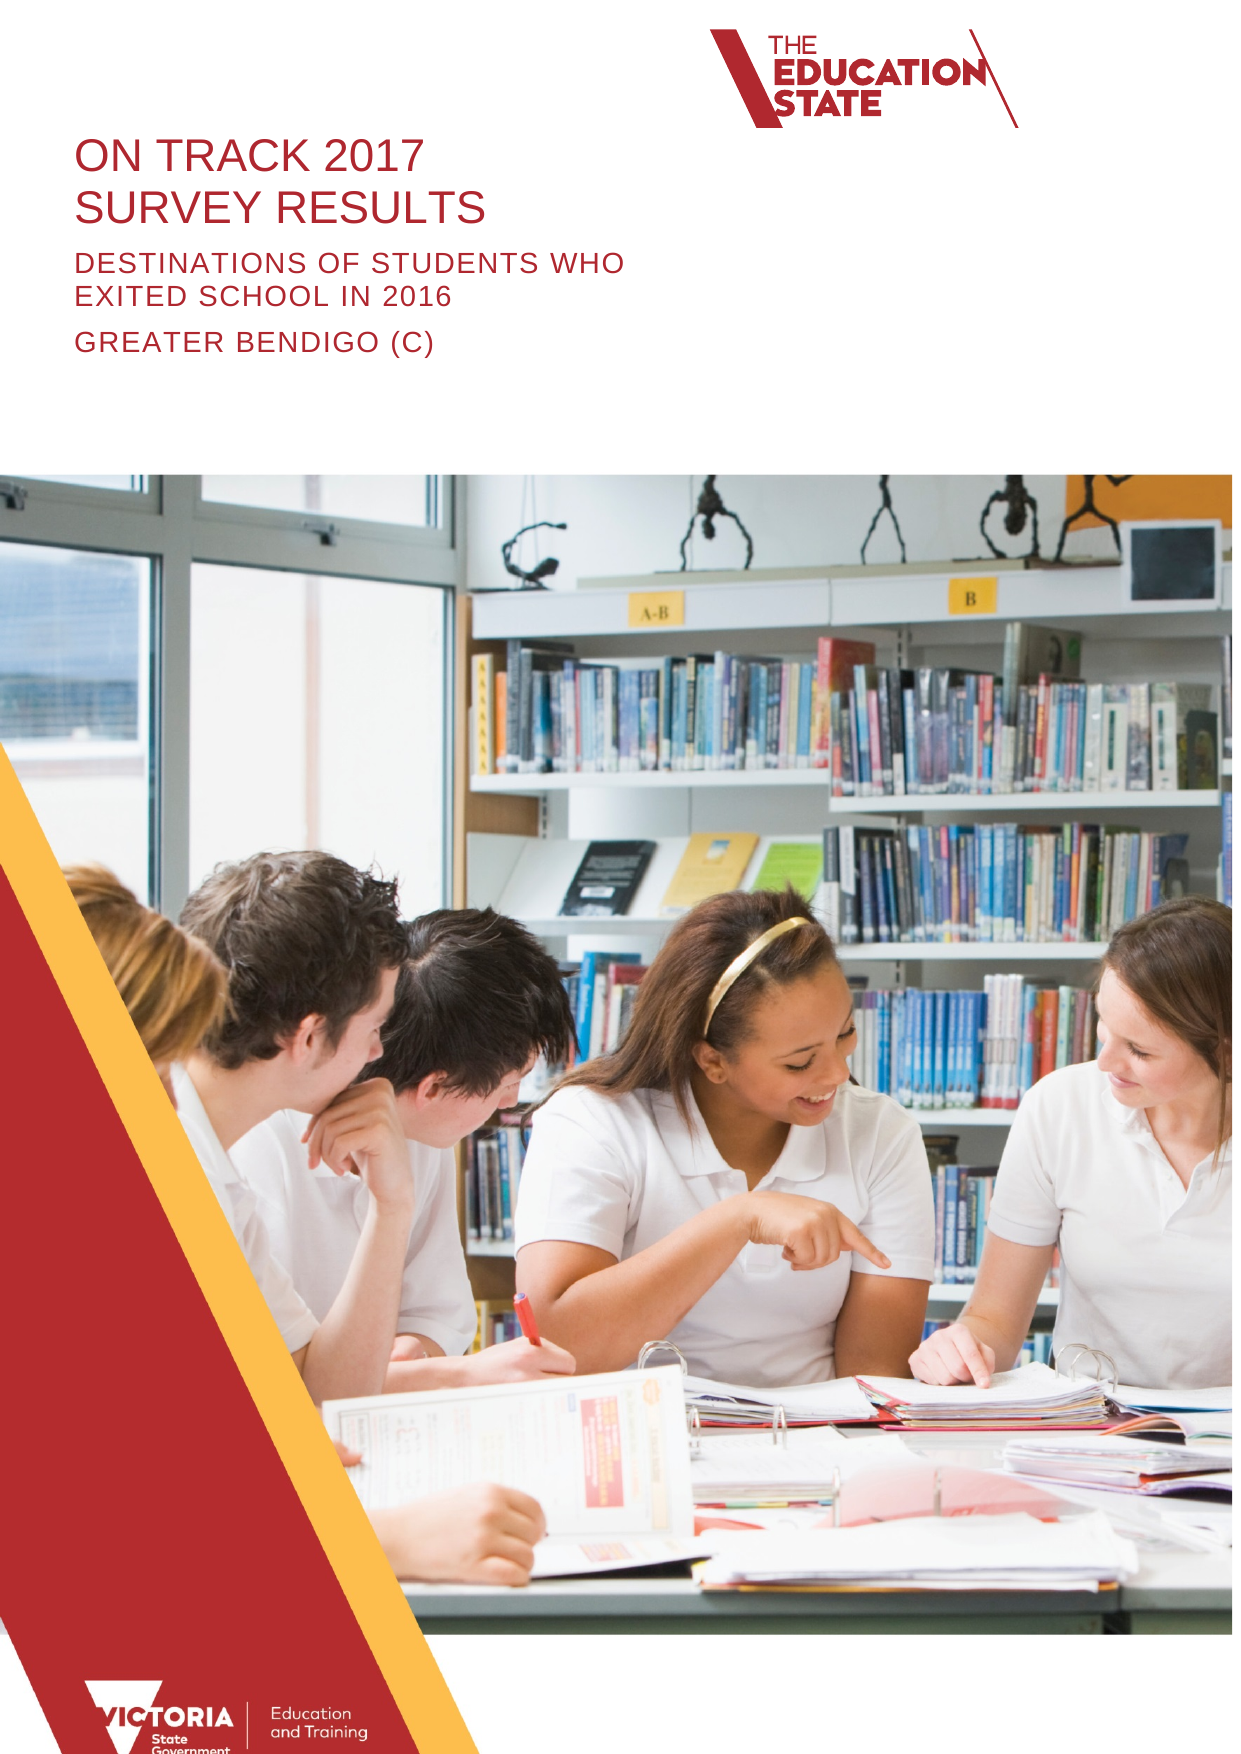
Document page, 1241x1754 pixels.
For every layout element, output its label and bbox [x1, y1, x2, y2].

picture [0, 472, 1233, 1754]
